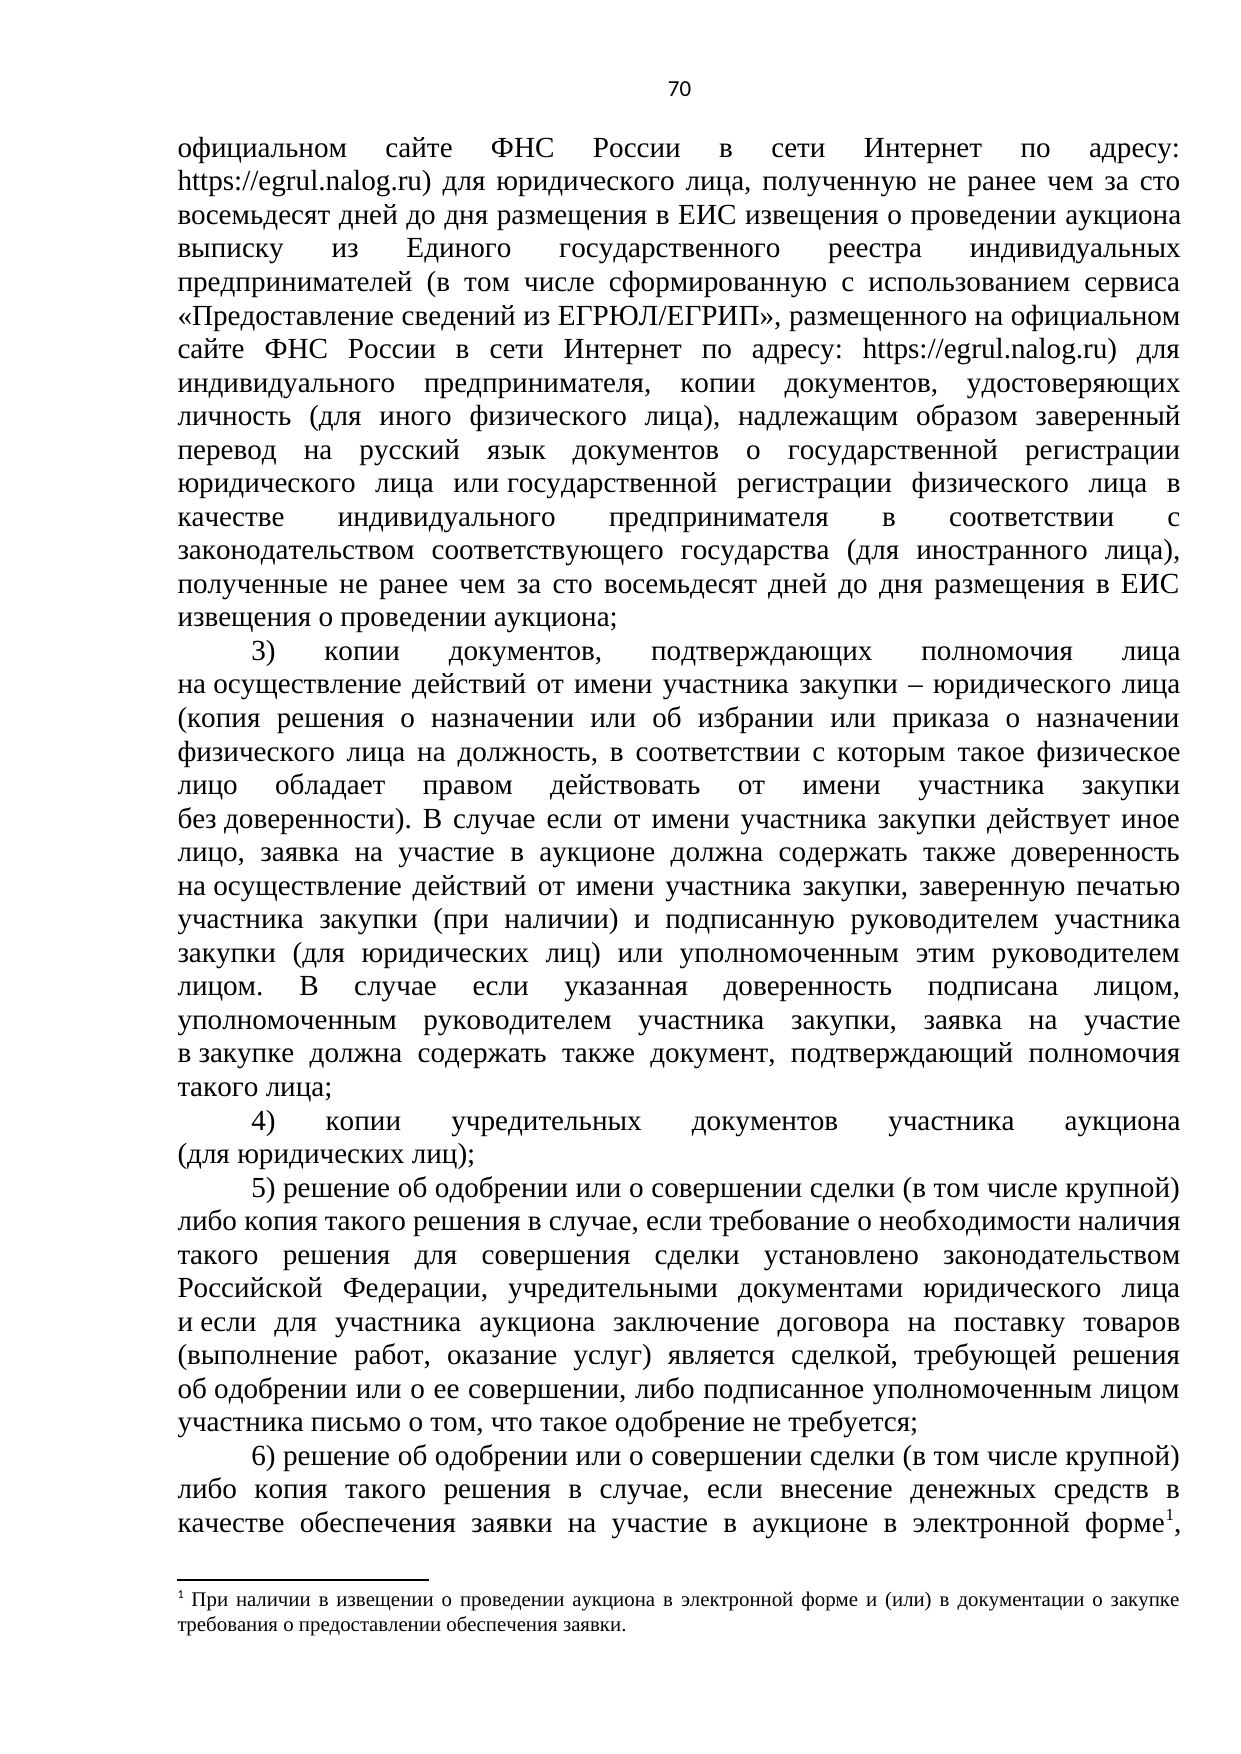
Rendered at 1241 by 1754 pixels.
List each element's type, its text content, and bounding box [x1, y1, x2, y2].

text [177, 130, 1181, 633]
text 5) решение об одобрении или о совершении сделки (в том числе крупной) либо копия такого решения в случае, если требование о необходимости наличия такого решения для совершения сделки установлено законодательством Российской Федерации, учредительными документами юридического лица и если для участника аукциона заключение договора на поставку товаров (выполнение работ, оказание услуг) является сделкой, требующей решения об одобрении или о ее совершении, либо подписанное уполномоченным лицом участника письмо о том, что такое одобрение не требуется; [177, 1170, 1181, 1438]
text 4) копии учредительных документов участника аукциона (для юридических лиц); [177, 1103, 1181, 1170]
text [177, 1438, 1181, 1539]
text 3) копии документов, подтверждающих полномочия лица на осуществление действий от имени участника закупки – юридического лица (копия решения о назначении или об избрании или приказа о назначении физического лица на должность, в соответствии с которым такое физическое лицо обладает правом действовать от имени участника закупки без доверенности). В случае если от имени участника закупки действует иное лицо, заявка на участие в аукционе должна содержать также доверенность на осуществление действий от имени участника закупки, заверенную печатью участника закупки (при наличии) и подписанную руководителем участника закупки (для юридических лиц) или уполномоченным этим руководителем лицом. В случае если указанная доверенность подписана лицом, уполномоченным руководителем участника закупки, заявка на участие в закупке должна содержать также документ, подтверждающий полномочия такого лица; [177, 633, 1181, 1103]
